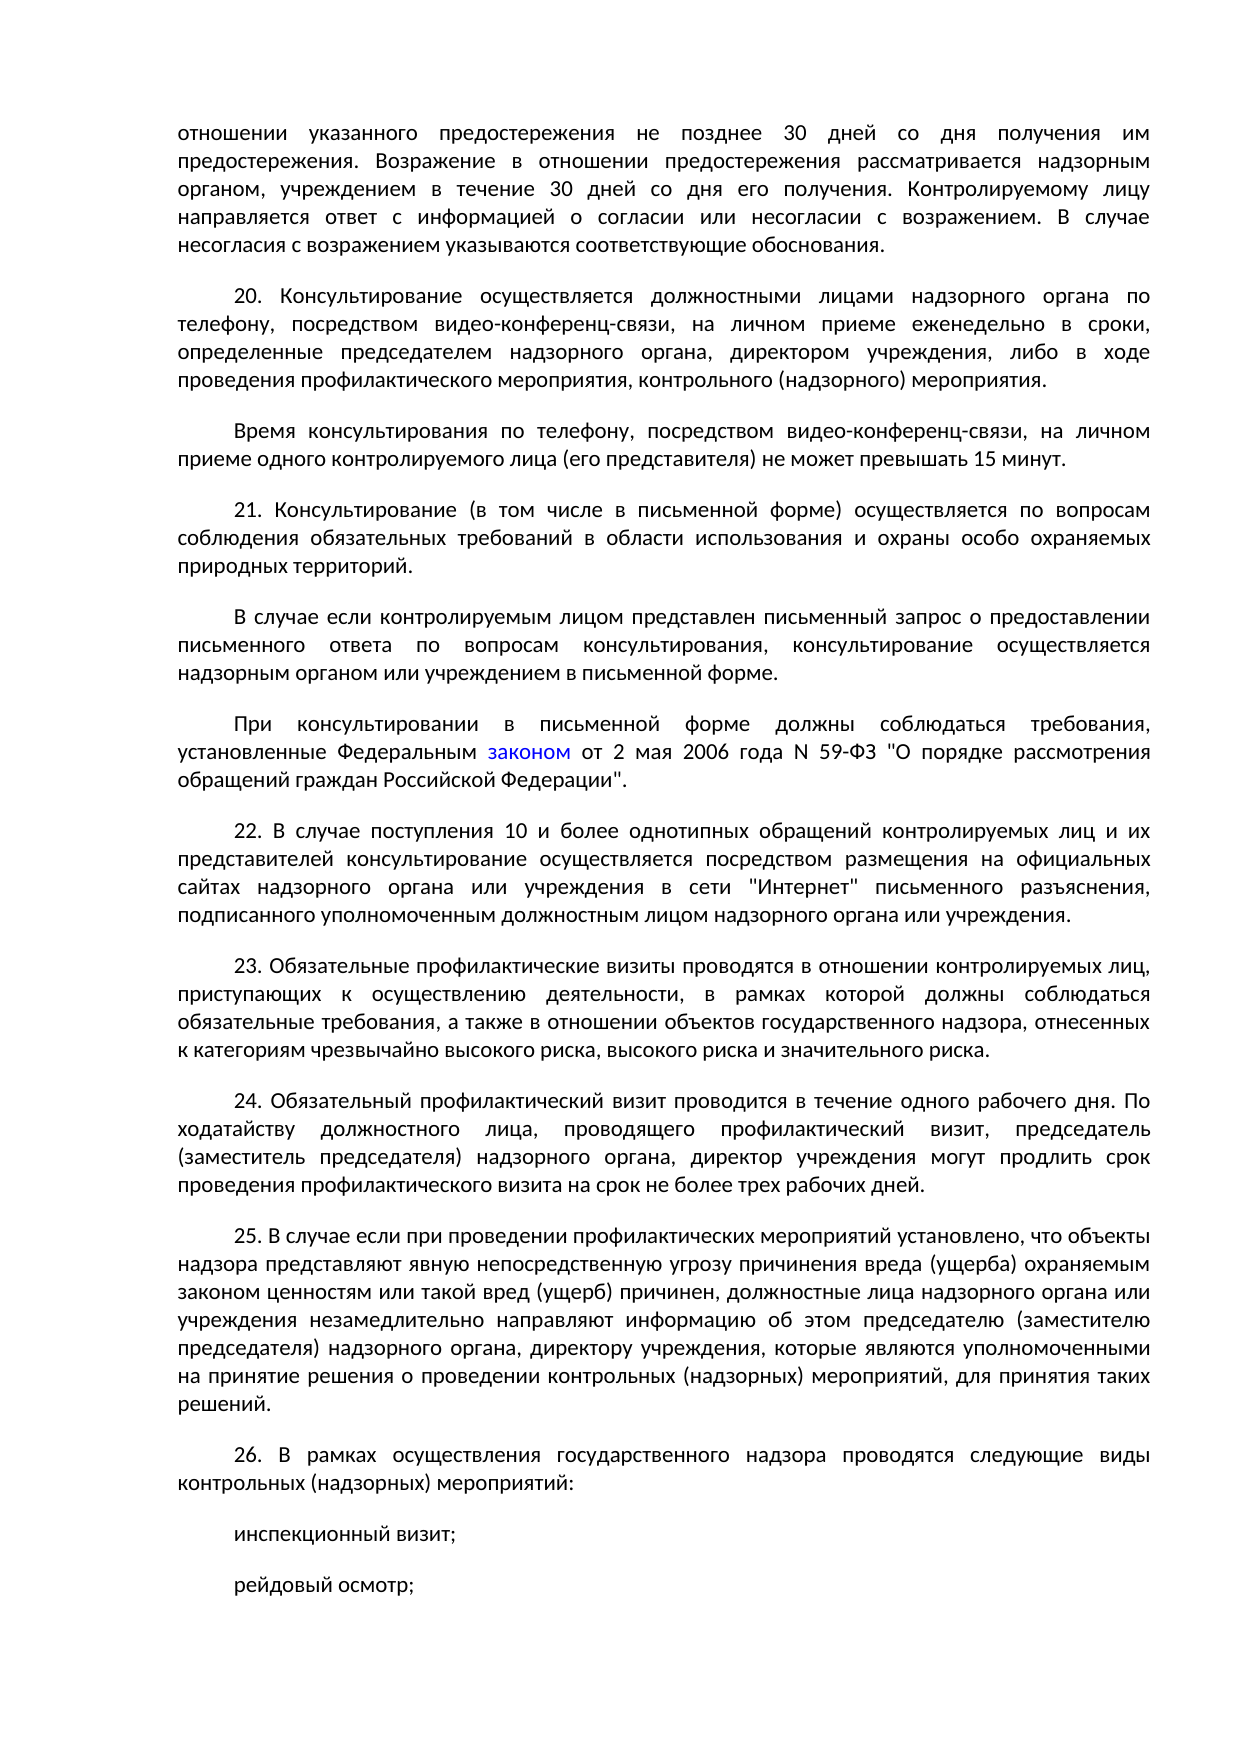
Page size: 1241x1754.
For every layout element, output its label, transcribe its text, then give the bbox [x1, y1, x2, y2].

text 22. В случае поступления 10 и более однотипных обращений контролируемых лиц и их представителей консультирование осуществляется посредством размещения на официальных сайтах надзорного органа или учреждения в сети "Интернет" письменного разъяснения, подписанного уполномоченным должностным лицом надзорного органа или учреждения. [177, 816, 1152, 928]
text 23. Обязательные профилактические визиты проводятся в отношении контролируемых лиц, приступающих к осуществлению деятельности, в рамках которой должны соблюдаться обязательные требования, а также в отношении объектов государственного надзора, отнесенных к категориям чрезвычайно высокого риска, высокого риска и значительного риска. [177, 951, 1152, 1063]
text Время консультирования по телефону, посредством видео-конференц-связи, на личном приеме одного контролируемого лица (его представителя) не может превышать 15 минут. [177, 416, 1152, 472]
text инспекционный визит; [177, 1519, 1152, 1547]
text рейдовый осмотр; [177, 1570, 1152, 1598]
text При консультировании в письменной форме должны соблюдаться требования, установленные Федеральным законом от 2 мая 2006 года N 59-ФЗ "О порядке рассмотрения обращений граждан Российской Федерации". [177, 709, 1152, 793]
text 24. Обязательный профилактический визит проводится в течение одного рабочего дня. По ходатайству должностного лица, проводящего профилактический визит, председатель (заместитель председателя) надзорного органа, директор учреждения могут продлить срок проведения профилактического визита на срок не более трех рабочих дней. [177, 1086, 1152, 1198]
text 21. Консультирование (в том числе в письменной форме) осуществляется по вопросам соблюдения обязательных требований в области использования и охраны особо охраняемых природных территорий. [177, 495, 1152, 579]
text В случае если контролируемым лицом представлен письменный запрос о предоставлении письменного ответа по вопросам консультирования, консультирование осуществляется надзорным органом или учреждением в письменной форме. [177, 602, 1152, 686]
text 26. В рамках осуществления государственного надзора проводятся следующие виды контрольных (надзорных) мероприятий: [177, 1440, 1152, 1496]
text 25. В случае если при проведении профилактических мероприятий установлено, что объекты надзора представляют явную непосредственную угрозу причинения вреда (ущерба) охраняемым законом ценностям или такой вред (ущерб) причинен, должностные лица надзорного органа или учреждения незамедлительно направляют информацию об этом председателю (заместителю председателя) надзорного органа, директору учреждения, которые являются уполномоченными на принятие решения о проведении контрольных (надзорных) мероприятий, для принятия таких решений. [177, 1221, 1152, 1417]
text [177, 118, 1152, 258]
text 20. Консультирование осуществляется должностными лицами надзорного органа по телефону, посредством видео-конференц-связи, на личном приеме еженедельно в сроки, определенные председателем надзорного органа, директором учреждения, либо в ходе проведения профилактического мероприятия, контрольного (надзорного) мероприятия. [177, 281, 1152, 393]
